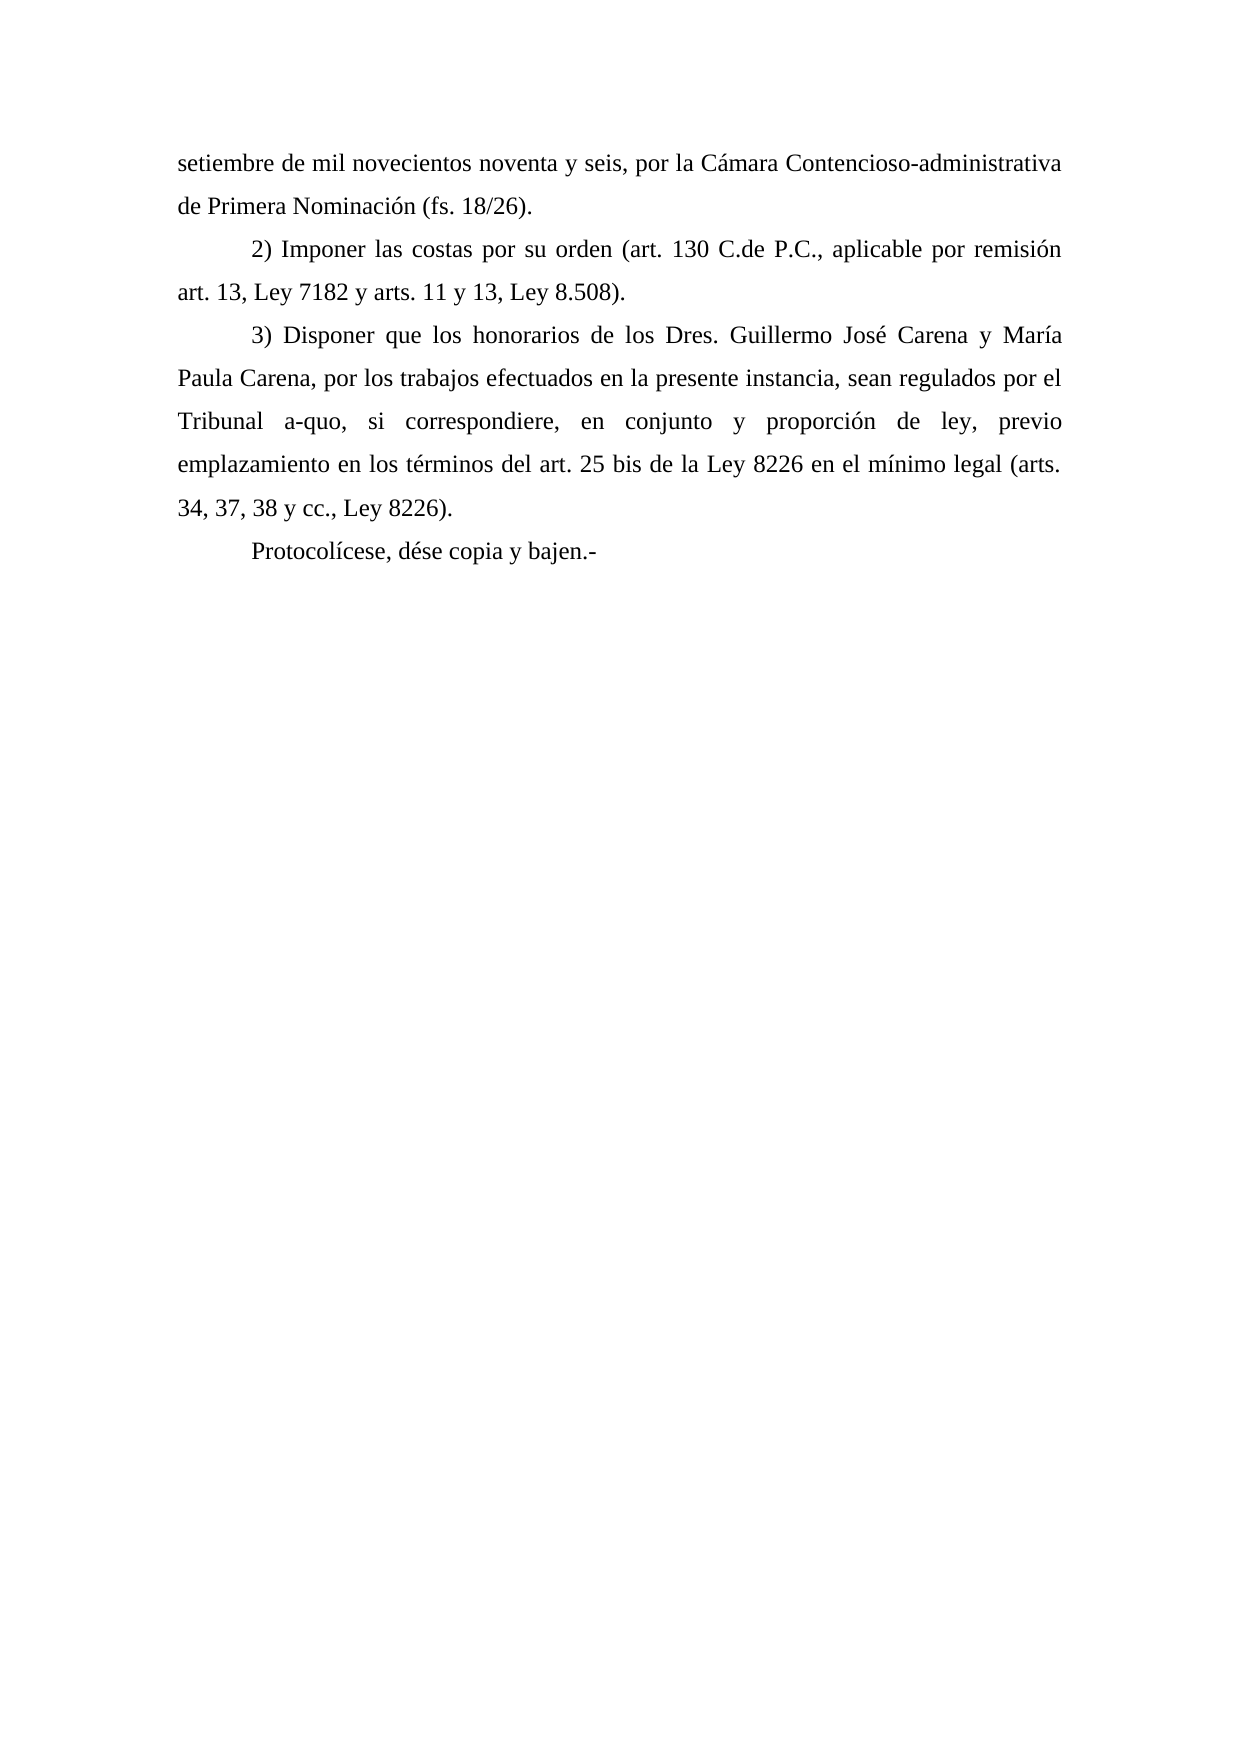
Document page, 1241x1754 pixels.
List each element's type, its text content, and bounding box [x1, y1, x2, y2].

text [177, 148, 1063, 219]
text 2) Imponer las costas por su orden (art. 130 C.de P.C., aplicable por remisión art. 13, Ley 7182 y arts. 11 y 13, Ley 8.508). [177, 234, 1063, 306]
text Protocolícese, dése copia y bajen.- [177, 536, 1063, 564]
